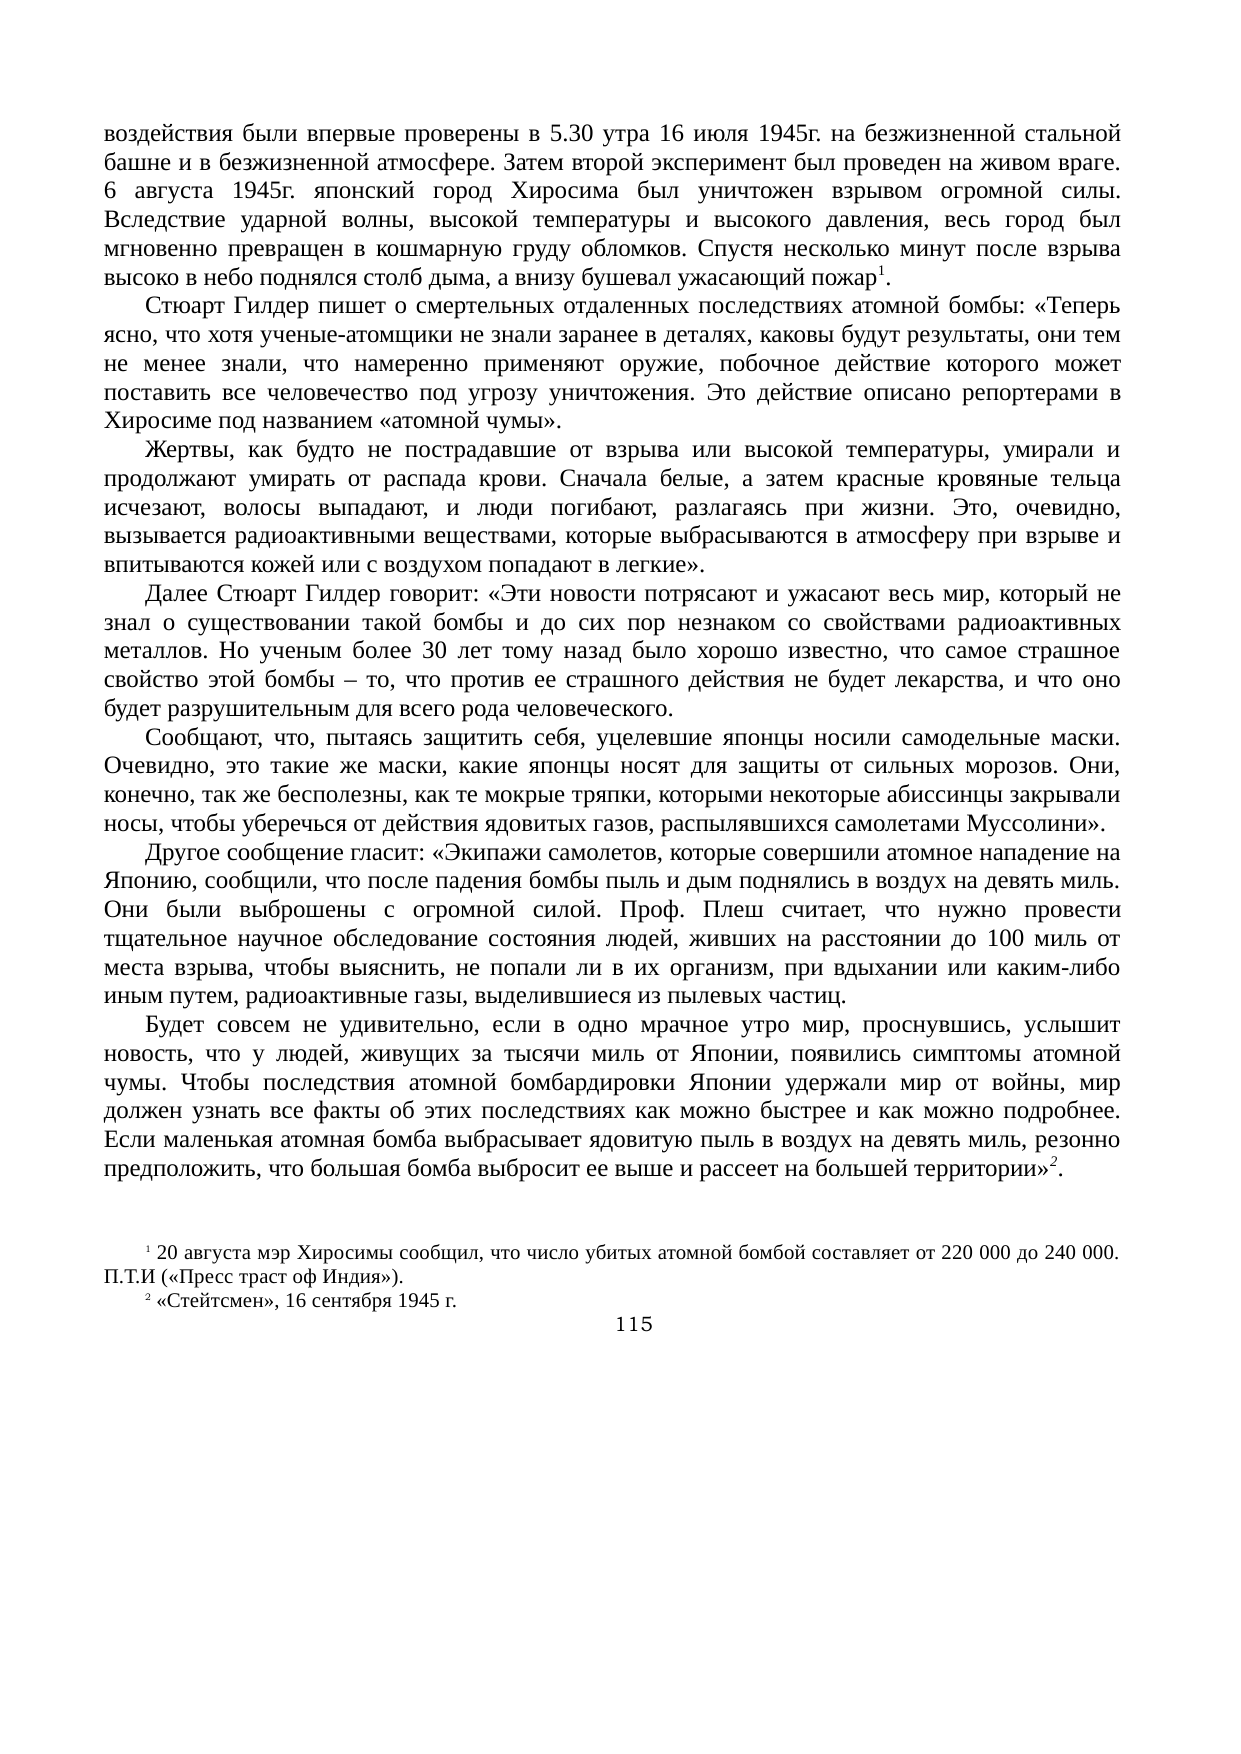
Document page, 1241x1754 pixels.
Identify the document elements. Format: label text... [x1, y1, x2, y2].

text Будет совсем не удивительно, если в одно мрачное утро мир, проснувшись, услышит новость, что у людей, живущих за тысячи миль от Японии, появились симптомы атомной чумы. Чтобы последствия атомной бомбардировки Японии удержали мир от войны, мир должен узнать все факты об этих последствиях как можно быстрее и как можно подробнее. Если маленькая атомная бомба выбрасывает ядовитую пыль в воздух на девять миль, резонно предположить, что большая бомба выбросит ее выше и рассеет на большей территории». [103, 1009, 1122, 1182]
text Сообщают, что, пытаясь защитить себя, уцелевшие японцы носили самодельные маски. Очевидно, это такие же маски, какие японцы носят для защиты от сильных морозов. Они, конечно, так же бесполезны, как те мокрые тряпки, которыми некоторые абиссинцы закрывали носы, чтобы уберечься от действия ядовитых газов, распылявшихся самолетами Муссолини». [103, 722, 1122, 837]
text Другое сообщение гласит: «Экипажи самолетов, которые совершили атомное нападение на Японию, сообщили, что после падения бомбы пыль и дым поднялись в воздух на девять миль. Они были выброшены с огромной силой. Проф. Плеш считает, что нужно провести тщательное научное обследование состояния людей, живших на расстоянии до от места взрыва, чтобы выяснить, не попали ли в их организм, при вдыхании или каким-либо иным путем, радиоактивные газы, выделившиеся из пылевых частиц. [103, 837, 1122, 1009]
text Стюарт Гилдер пишет о смертельных отдаленных последствиях атомной бомбы: «Теперь ясно, что хотя ученые-атомщики не знали заранее в деталях, каковы будут результаты, они тем не менее знали, что намеренно применяют оружие, побочное действие которого может поставить все человечество под угрозу уничтожения. Это действие описано репортерами в Хиросиме под названием «атомной чумы». [103, 291, 1122, 434]
text Далее Стюарт Гилдер говорит: «Эти новости потрясают и ужасают весь мир, который не знал о существовании такой бомбы и до сих пор незнаком со свойствами радиоактивных металлов. Но ученым более 30 лет тому назад было хорошо известно, что самое страшное свойство этой бомбы – то, что против ее страшного действия не будет лекарства, и что оно будет разрушительным для всего рода человеческого. [103, 578, 1122, 722]
text Жертвы, как будто не пострадавшие от взрыва или высокой температуры, умирали и продолжают умирать от распада крови. Сначала белые, а затем красные кровяные тельца исчезают, волосы выпадают, и люди погибают, разлагаясь при жизни. Это, очевидно, вызывается радиоактивными веществами, которые выбрасываются в атмосферу при взрыве и впитываются кожей или с воздухом попадают в легкие». [103, 434, 1122, 578]
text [103, 118, 1122, 291]
